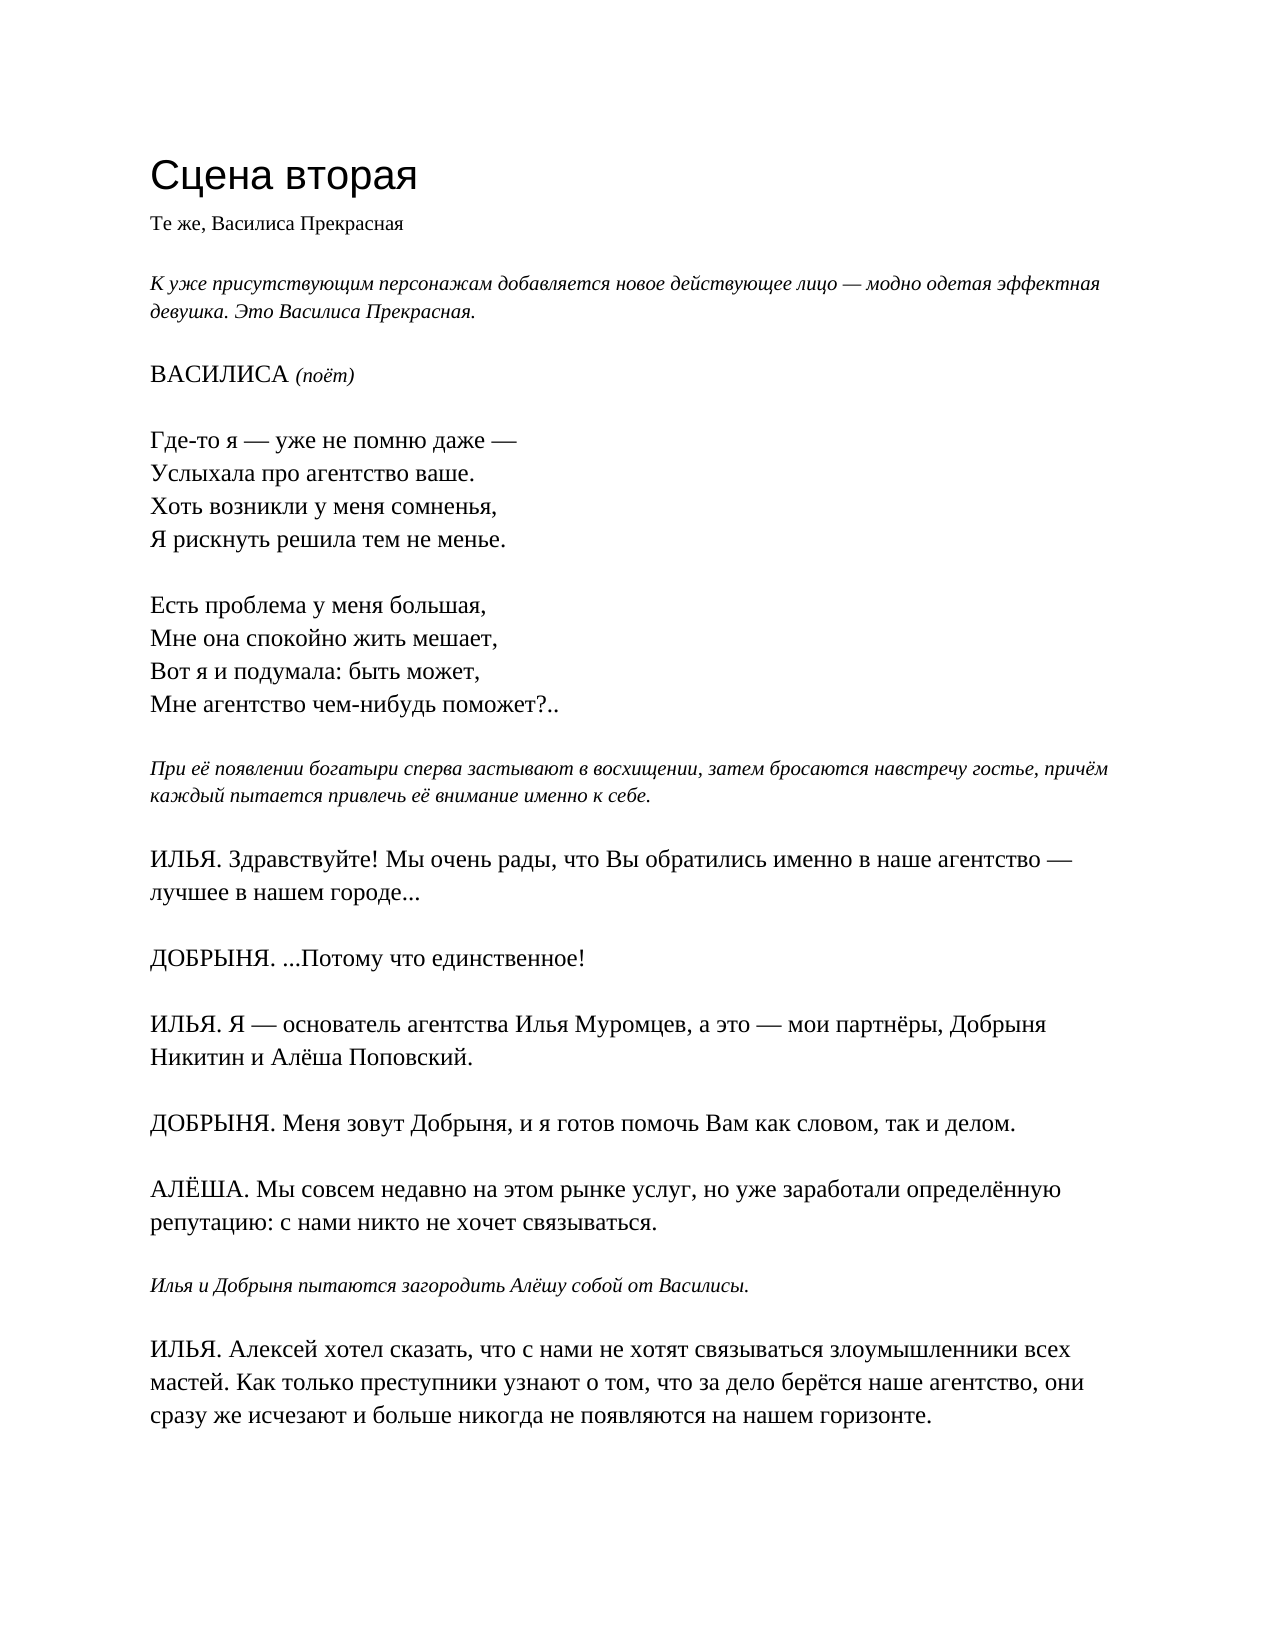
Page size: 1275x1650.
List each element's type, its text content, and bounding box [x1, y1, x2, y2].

text Вот я и подумала: быть может, [150, 656, 1125, 685]
text Мне она спокойно жить мешает, [150, 623, 1125, 652]
text ИЛЬЯ. Я — основатель агентства Илья Муромцев, а это — мои партнёры, Добрыня Никитин и Алёша Поповский. [150, 1009, 1125, 1071]
text При её появлении богатыри сперва застывают в восхищении, затем бросаются навстречу гостье, причём каждый пытается привлечь её внимание именно к себе. [150, 756, 1125, 807]
text Услыхала про агентство ваше. [150, 458, 1125, 487]
text Есть проблема у меня большая, [150, 590, 1125, 619]
text Те же, Василиса Прекрасная [150, 210, 1125, 234]
text Илья и Добрыня пытаются загородить Алёшу собой от Василисы. [150, 1273, 1125, 1297]
text АЛЁША. Мы совсем недавно на этом рынке услуг, но уже заработали определённую репутацию: с нами никто не хочет связываться. [150, 1174, 1125, 1236]
text ДОБРЫНЯ. ...Потому что единственное! [150, 943, 1125, 972]
text ВАСИЛИСА (поёт) [150, 359, 1125, 388]
text Мне агентство чем-нибудь поможет?.. [150, 689, 1125, 718]
text ДОБРЫНЯ. Меня зовут Добрыня, и я готов помочь Вам как словом, так и делом. [150, 1108, 1125, 1137]
text Где-то я — уже не помню даже — [150, 425, 1125, 454]
subtitle Сцена вторая [150, 150, 1125, 198]
text Хоть возникли у меня сомненья, [150, 491, 1125, 520]
text ИЛЬЯ. Здравствуйте! Мы очень рады, что Вы обратились именно в наше агентство — лучшее в нашем городе... [150, 844, 1125, 906]
text Я рискнуть решила тем не менье. [150, 524, 1125, 553]
text ИЛЬЯ. Алексей хотел сказать, что с нами не хотят связываться злоумышленники всех мастей. Как только преступники узнают о том, что за дело берётся наше агентство, они сразу же исчезают и больше никогда не появляются на нашем горизонте. [150, 1334, 1125, 1428]
text К уже присутствующим персонажам добавляется новое действующее лицо — модно одетая эффектная девушка. Это Василиса Прекрасная. [150, 271, 1125, 323]
